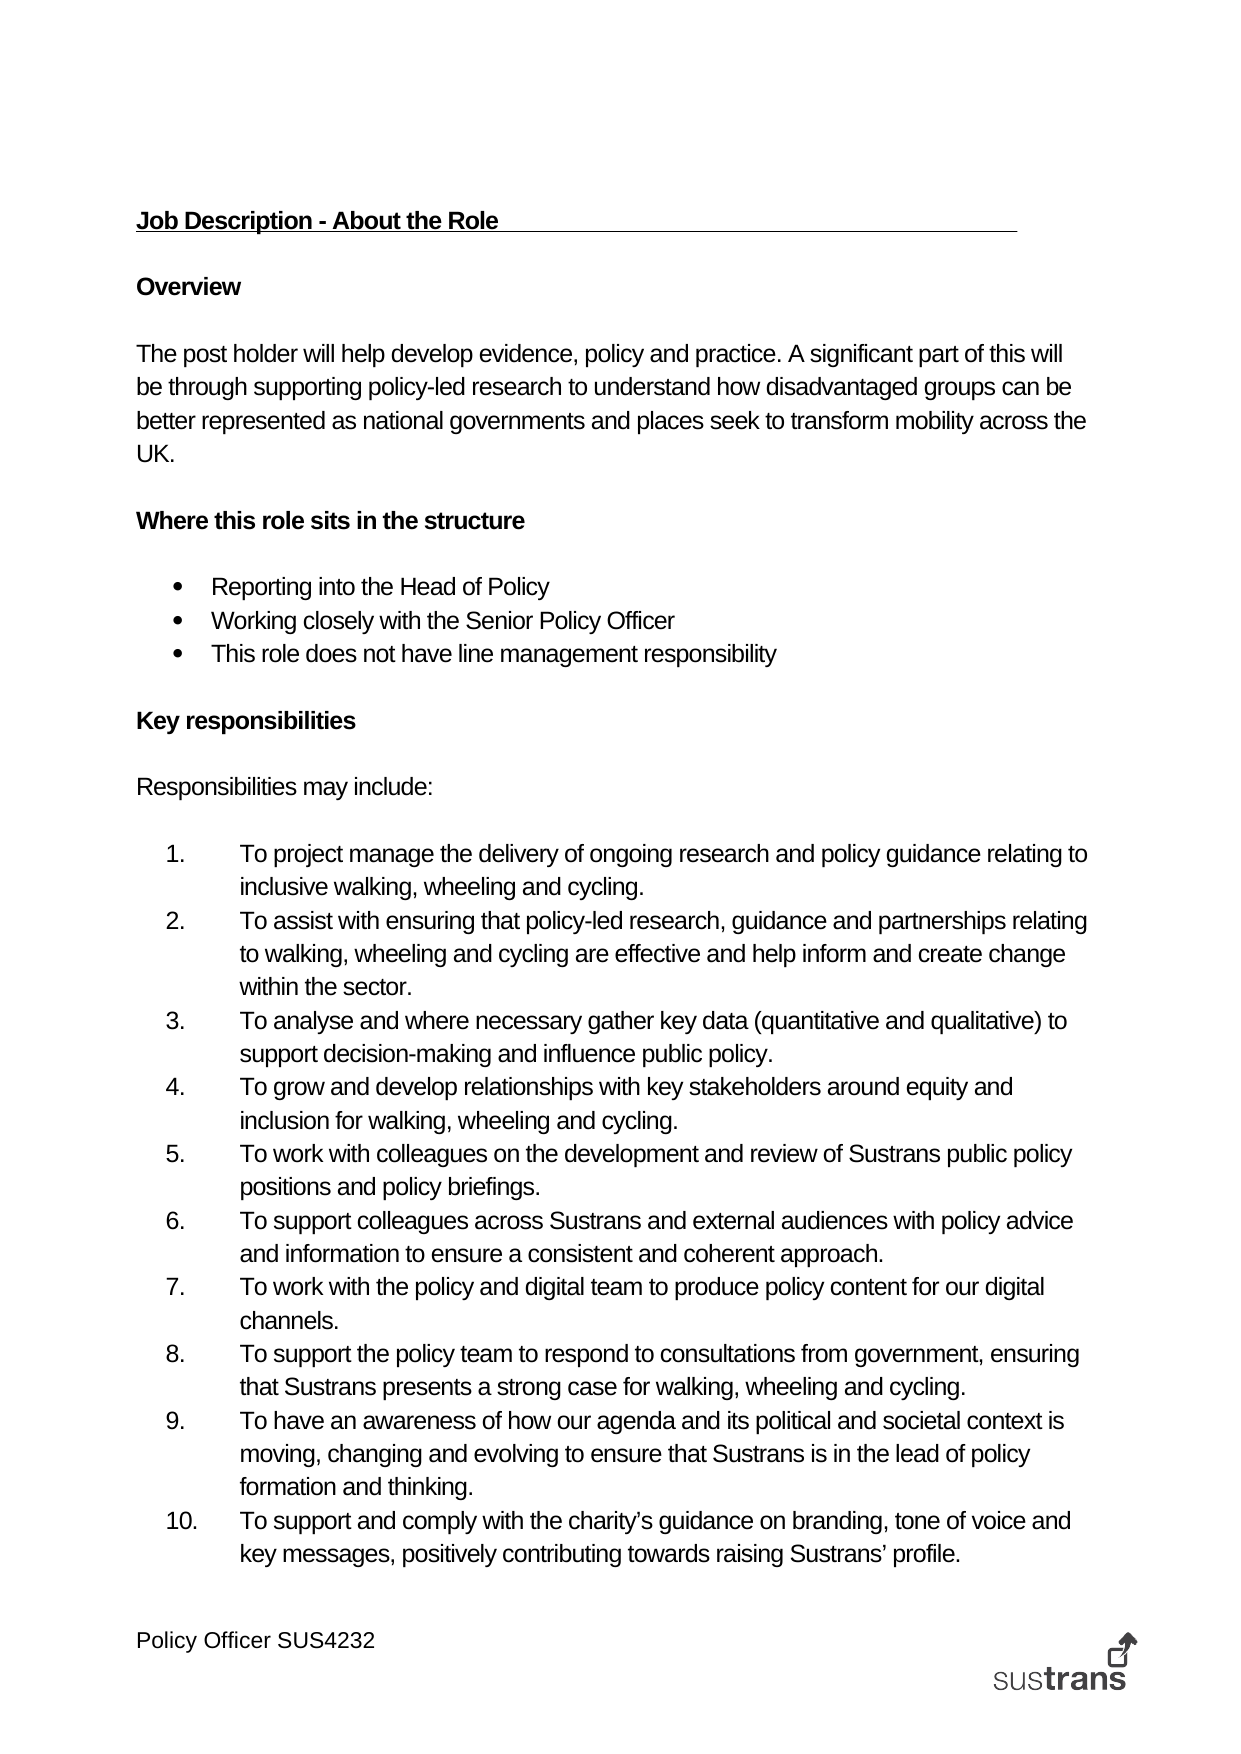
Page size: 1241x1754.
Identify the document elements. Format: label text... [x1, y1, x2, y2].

text Where this role sits in the structure [136, 502, 1090, 536]
list To support colleagues across Sustrans and external audiences with policy advice and information to ensure a consistent and coherent approach. [165, 1202, 1090, 1269]
text Overview [136, 269, 1090, 302]
list This role does not have line management responsibility [173, 636, 1090, 669]
list To work with colleagues on the development and review of Sustrans public policy positions and policy briefings. [165, 1136, 1090, 1202]
list To grow and develop relationships with key stakeholders around equity and inclusion for walking, wheeling and cycling. [165, 1069, 1090, 1136]
list Working closely with the Senior Policy Officer [173, 602, 1090, 636]
text Key responsibilities [136, 702, 1090, 736]
list To have an awareness of how our agenda and its political and societal context is moving, changing and evolving to ensure that Sustrans is in the lead of policy formation and thinking. [165, 1402, 1090, 1502]
picture [977, 1618, 1155, 1694]
list To project manage the delivery of ongoing research and policy guidance relating to inclusive walking, wheeling and cycling. [165, 836, 1090, 902]
list To assist with ensuring that policy-led research, guidance and partnerships relating to walking, wheeling and cycling are effective and help inform and create change within the sector. [165, 902, 1090, 1002]
list To work with the policy and digital team to produce policy content for our digital channels. [165, 1269, 1090, 1336]
text The post holder will help develop evidence, policy and practice. A significant part of this will be through supporting policy-led research to understand how disadvantaged groups can be better represented as national governments and places seek to transform mobility across the UK. [136, 336, 1090, 469]
list Reporting into the Head of Policy [173, 569, 1090, 602]
list To support and comply with the charity’s guidance on branding, tone of voice and key messages, positively contributing towards raising Sustrans’ profile. [165, 1502, 1090, 1569]
list To support the policy team to respond to consultations from government, ensuring that Sustrans presents a strong case for walking, wheeling and cycling. [165, 1336, 1090, 1402]
list To analyse and where necessary gather key data (quantitative and qualitative) to support decision-making and influence public policy. [165, 1002, 1090, 1069]
text Job Description - About the Role [136, 202, 1090, 236]
text Responsibilities may include: [136, 769, 1090, 836]
